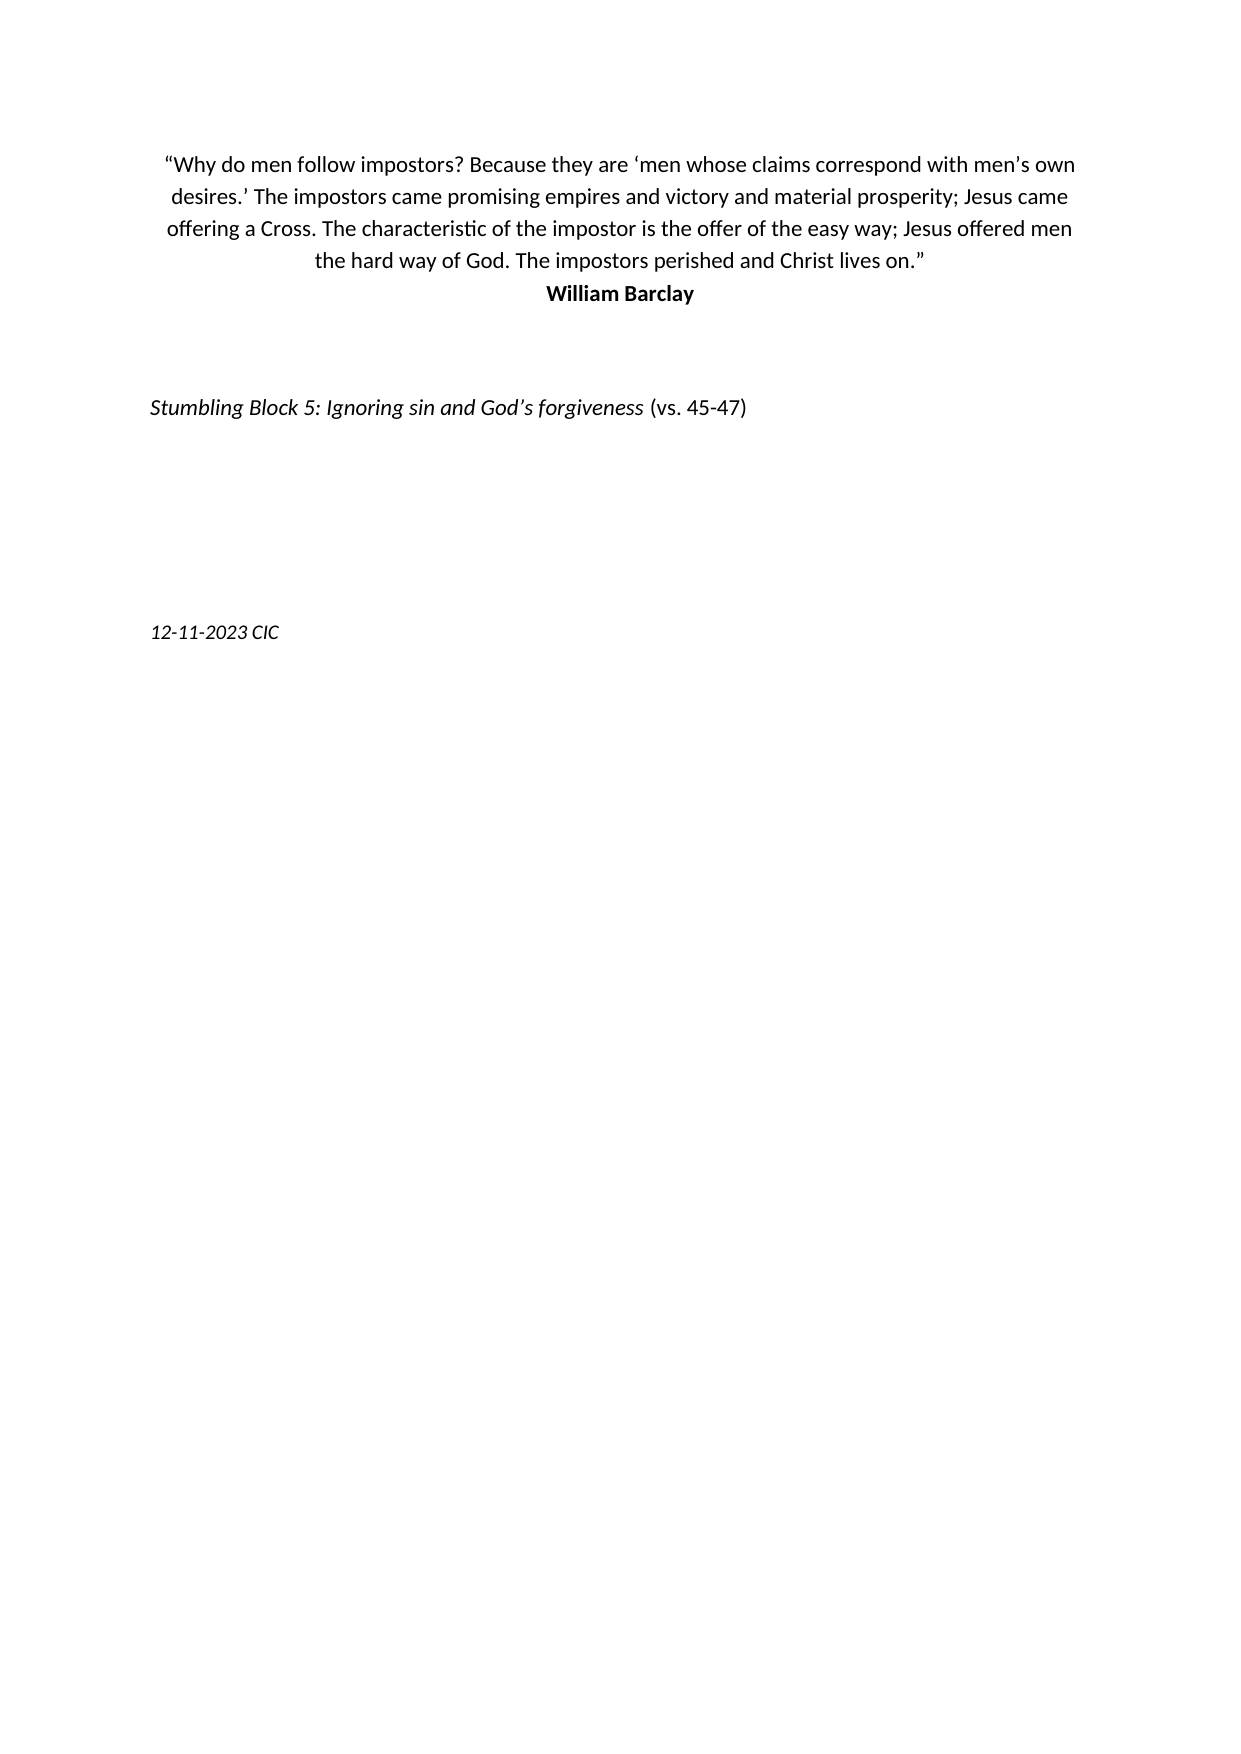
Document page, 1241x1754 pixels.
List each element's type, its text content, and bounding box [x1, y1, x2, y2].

text William Barclay [150, 279, 1090, 307]
text “Why do men follow impostors? Because they are ‘men whose claims correspond with men’s own desires.’ The impostors came promising empires and victory and material prosperity; Jesus came offering a Cross. The characteristic of the impostor is the offer of the easy way; Jesus offered men the hard way of God. The impostors perished and Christ lives on.” [150, 150, 1090, 274]
text Stumbling Block 5: Ignoring sin and God’s forgiveness (vs. 45-47) [150, 393, 1090, 421]
text 12-11-2023 CIC [150, 619, 1090, 644]
